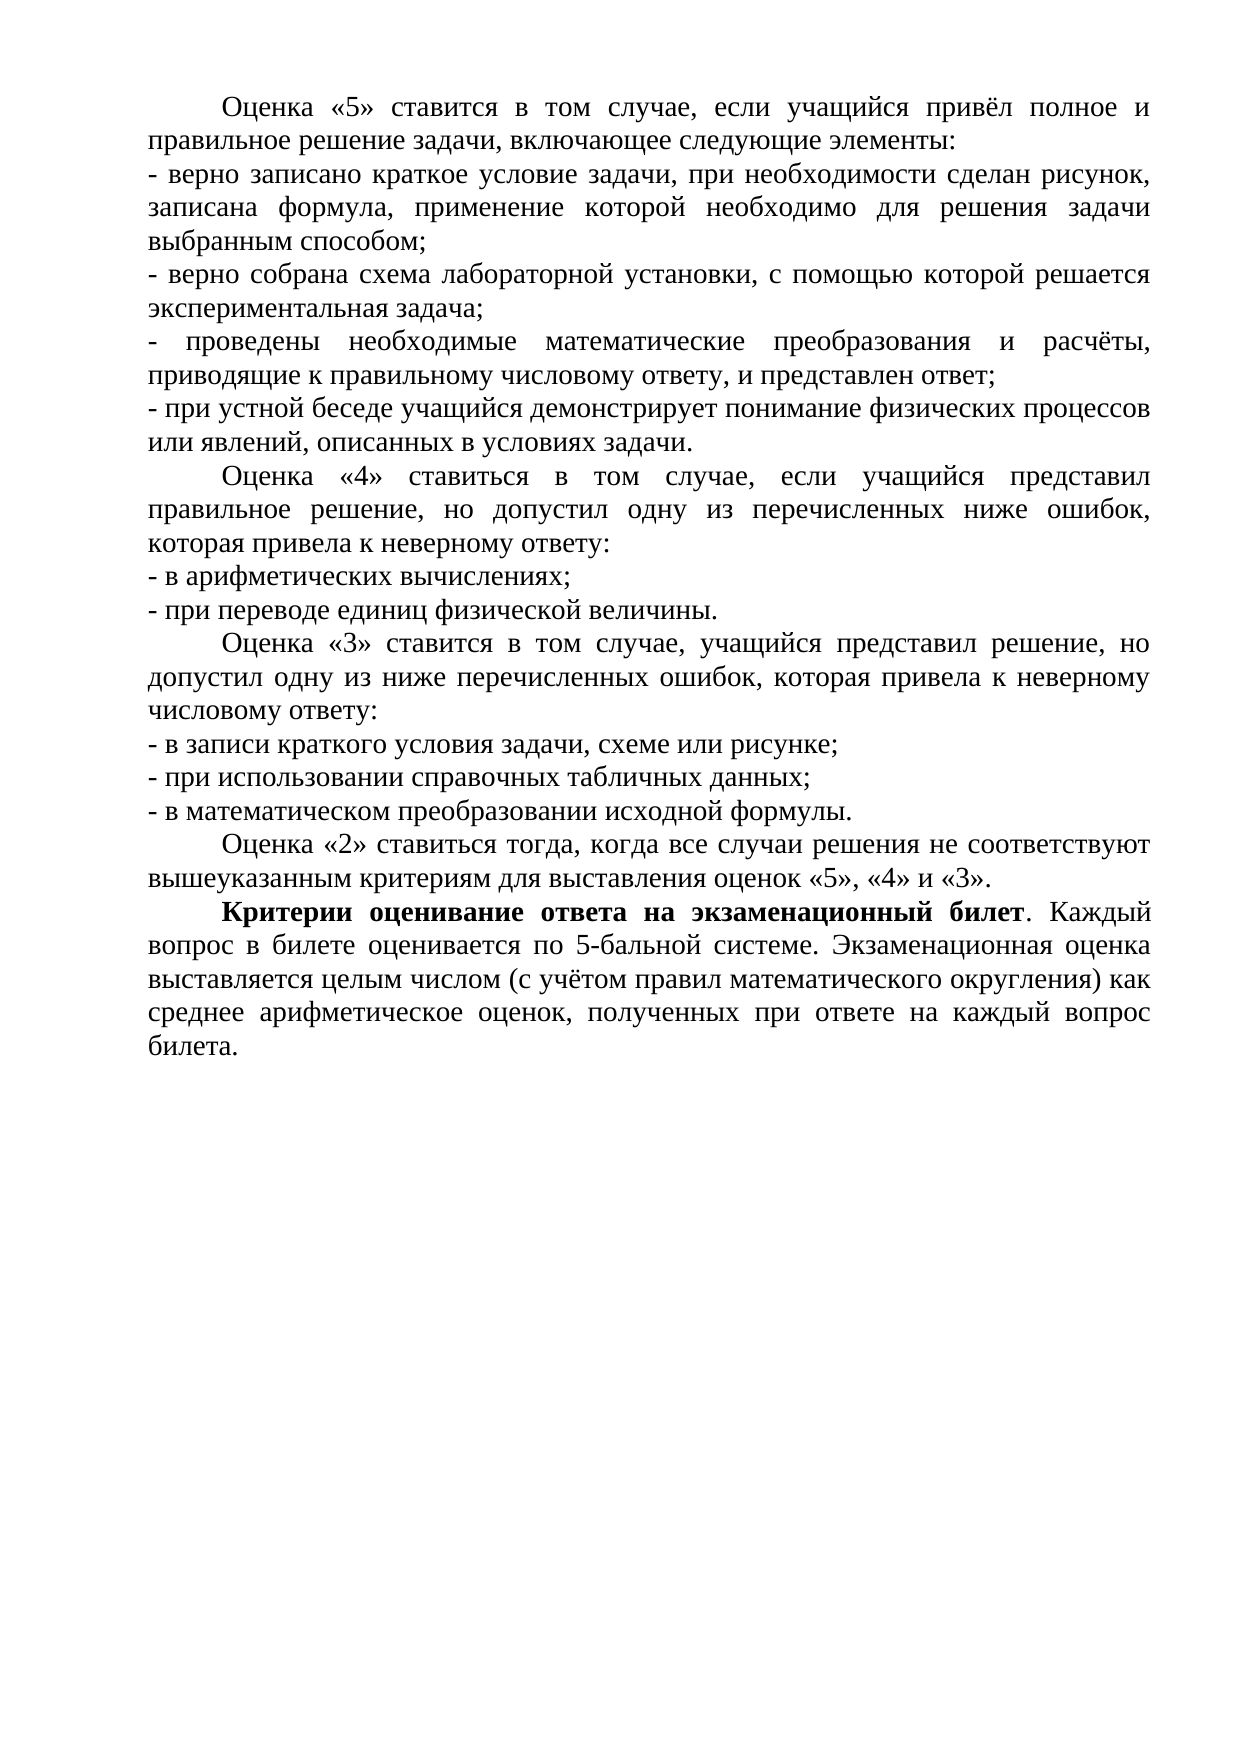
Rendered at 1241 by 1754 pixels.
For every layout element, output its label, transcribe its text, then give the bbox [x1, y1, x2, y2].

text - при переводе единиц физической величины. [148, 592, 1152, 625]
text Оценка «2» ставиться тогда, когда все случаи решения не соответствуют вышеуказанным критериям для выставления оценок «5», «4» и «3». [148, 827, 1152, 894]
text Оценка «4» ставиться в том случае, если учащийся представил правильное решение, но допустил одну из перечисленных ниже ошибок, которая привела к неверному ответу: [148, 458, 1152, 558]
text - проведены необходимые математические преобразования и расчёты, приводящие к правильному числовому ответу, и представлен ответ; [148, 323, 1152, 391]
text Оценка «5» ставится в том случае, если учащийся привёл полное и правильное решение задачи, включающее следующие элементы: [148, 89, 1152, 156]
text - в арифметических вычислениях; [148, 558, 1152, 592]
text - верно записано краткое условие задачи, при необходимости сделан рисунок, записана формула, применение которой необходимо для решения задачи выбранным способом; [148, 156, 1152, 256]
text - при устной беседе учащийся демонстрирует понимание физических процессов или явлений, описанных в условиях задачи. [148, 391, 1152, 458]
text Критерии оценивание ответа на экзаменационный билет. Каждый вопрос в билете оценивается по 5-бальной системе. Экзаменационная оценка выставляется целым числом (с учётом правил математического округления) как среднее арифметическое оценок, полученных при ответе на каждый вопрос билета. [148, 894, 1152, 1061]
text - верно собрана схема лабораторной установки, с помощью которой решается экспериментальная задача; [148, 256, 1152, 323]
text - при использовании справочных табличных данных; [148, 759, 1152, 793]
text Оценка «3» ставится в том случае, учащийся представил решение, но допустил одну из ниже перечисленных ошибок, которая привела к неверному числовому ответу: [148, 625, 1152, 726]
text - в математическом преобразовании исходной формулы. [148, 793, 1152, 827]
text - в записи краткого условия задачи, схеме или рисунке; [148, 726, 1152, 759]
